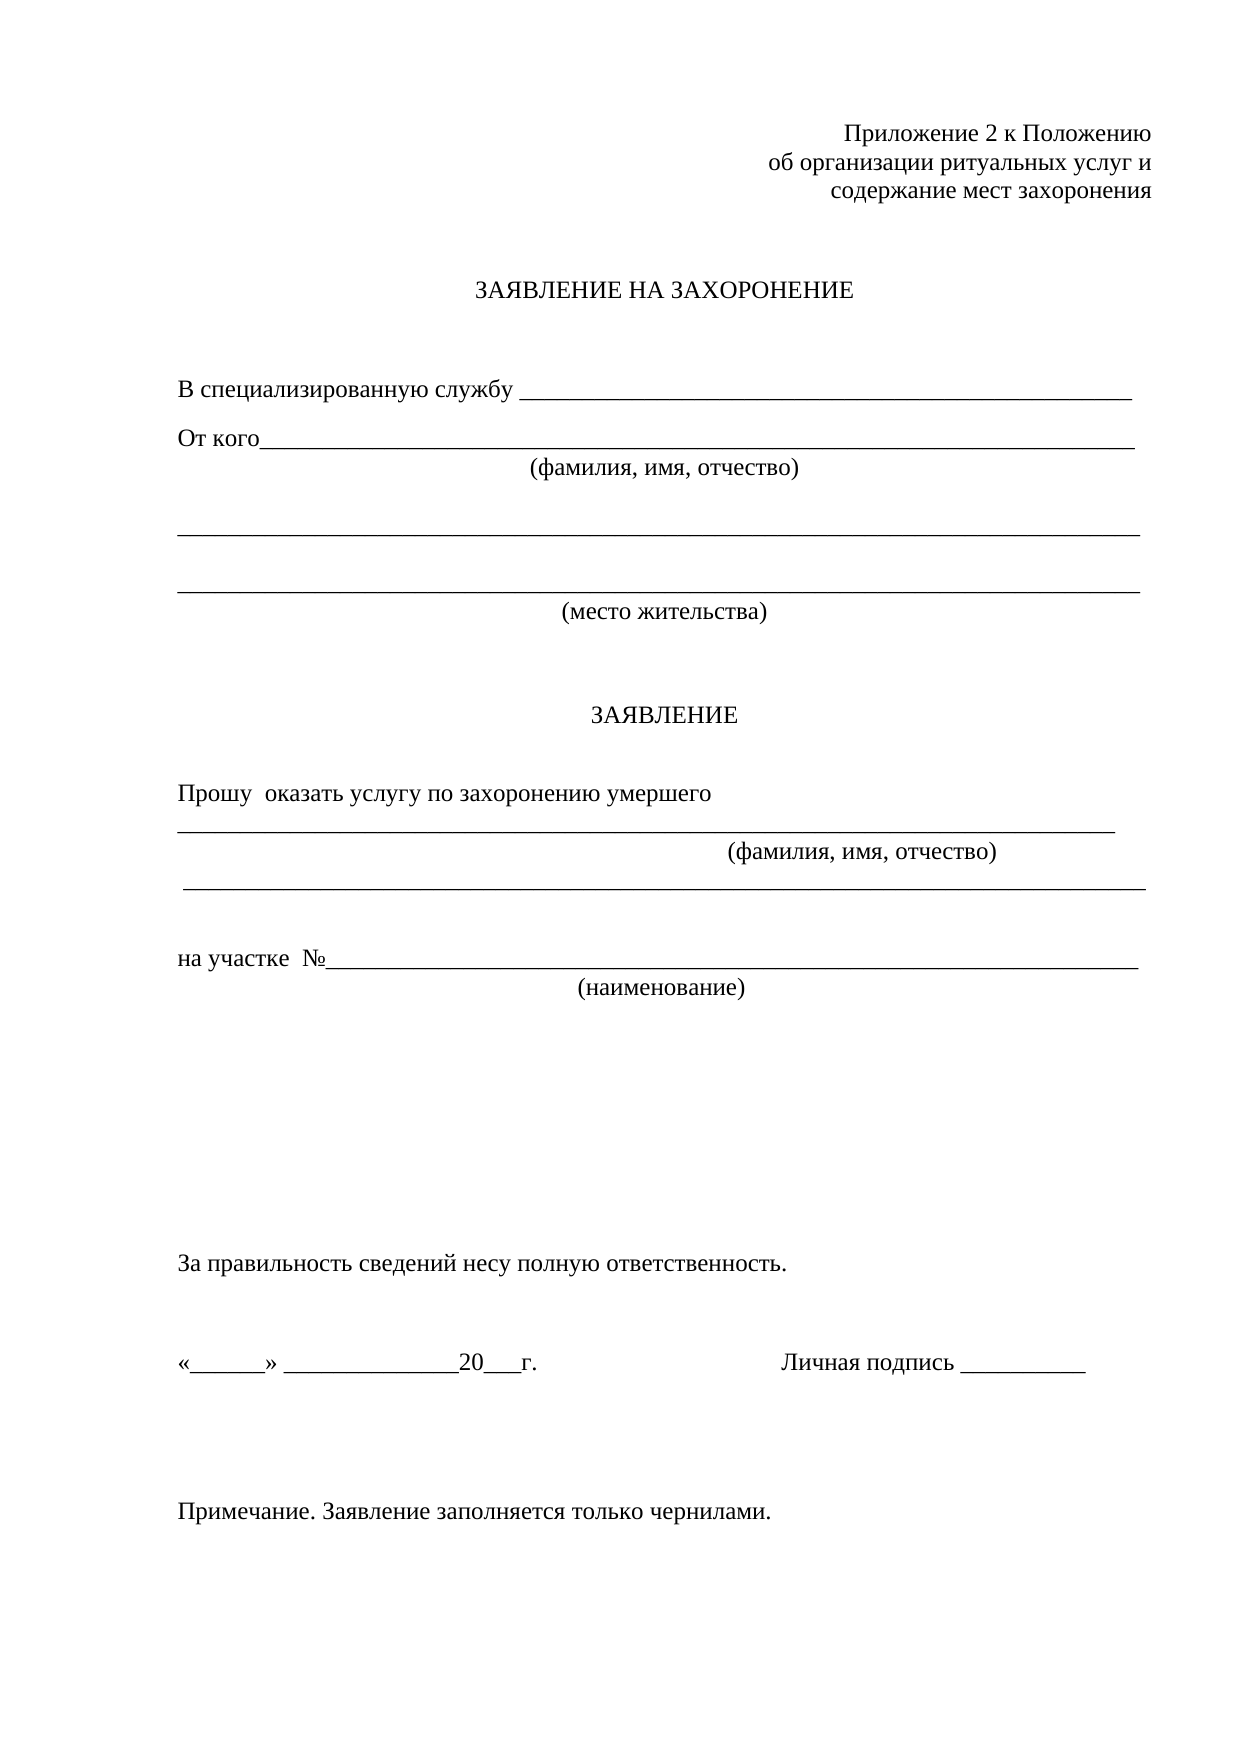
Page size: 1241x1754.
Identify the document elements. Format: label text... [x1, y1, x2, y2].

text (место жительства) [177, 596, 1152, 625]
text _____________________________________________________________________________ [177, 864, 1152, 893]
text От кого______________________________________________________________________ [177, 423, 1152, 452]
text (фамилия, имя, отчество) [177, 836, 1152, 864]
text Приложение 2 к Положению [177, 118, 1152, 147]
text За правильность сведений несу полную ответственность. [177, 1248, 1152, 1277]
text содержание мест захоронения [177, 176, 1152, 204]
text _____________________________________________________________________________ [177, 567, 1152, 596]
text об организации ритуальных услуг и [177, 147, 1152, 176]
text «______» ______________20___г. Личная подпись __________ [177, 1347, 1152, 1376]
text (наименование) [177, 972, 1152, 1000]
text на участке №_________________________________________________________________ [177, 943, 1152, 972]
text ЗАЯВЛЕНИЕ НА ЗАХОРОНЕНИЕ [177, 275, 1152, 303]
text В специализированную службу _________________________________________________ [177, 374, 1152, 403]
text (фамилия, имя, отчество) [177, 452, 1152, 481]
text Прошу оказать услугу по захоронению умершего ___________________________________________________________________________ [177, 778, 1152, 836]
text _____________________________________________________________________________ [177, 510, 1152, 538]
text Примечание. Заявление заполняется только чернилами. [177, 1496, 1152, 1525]
text ЗАЯВЛЕНИЕ [177, 700, 1152, 729]
